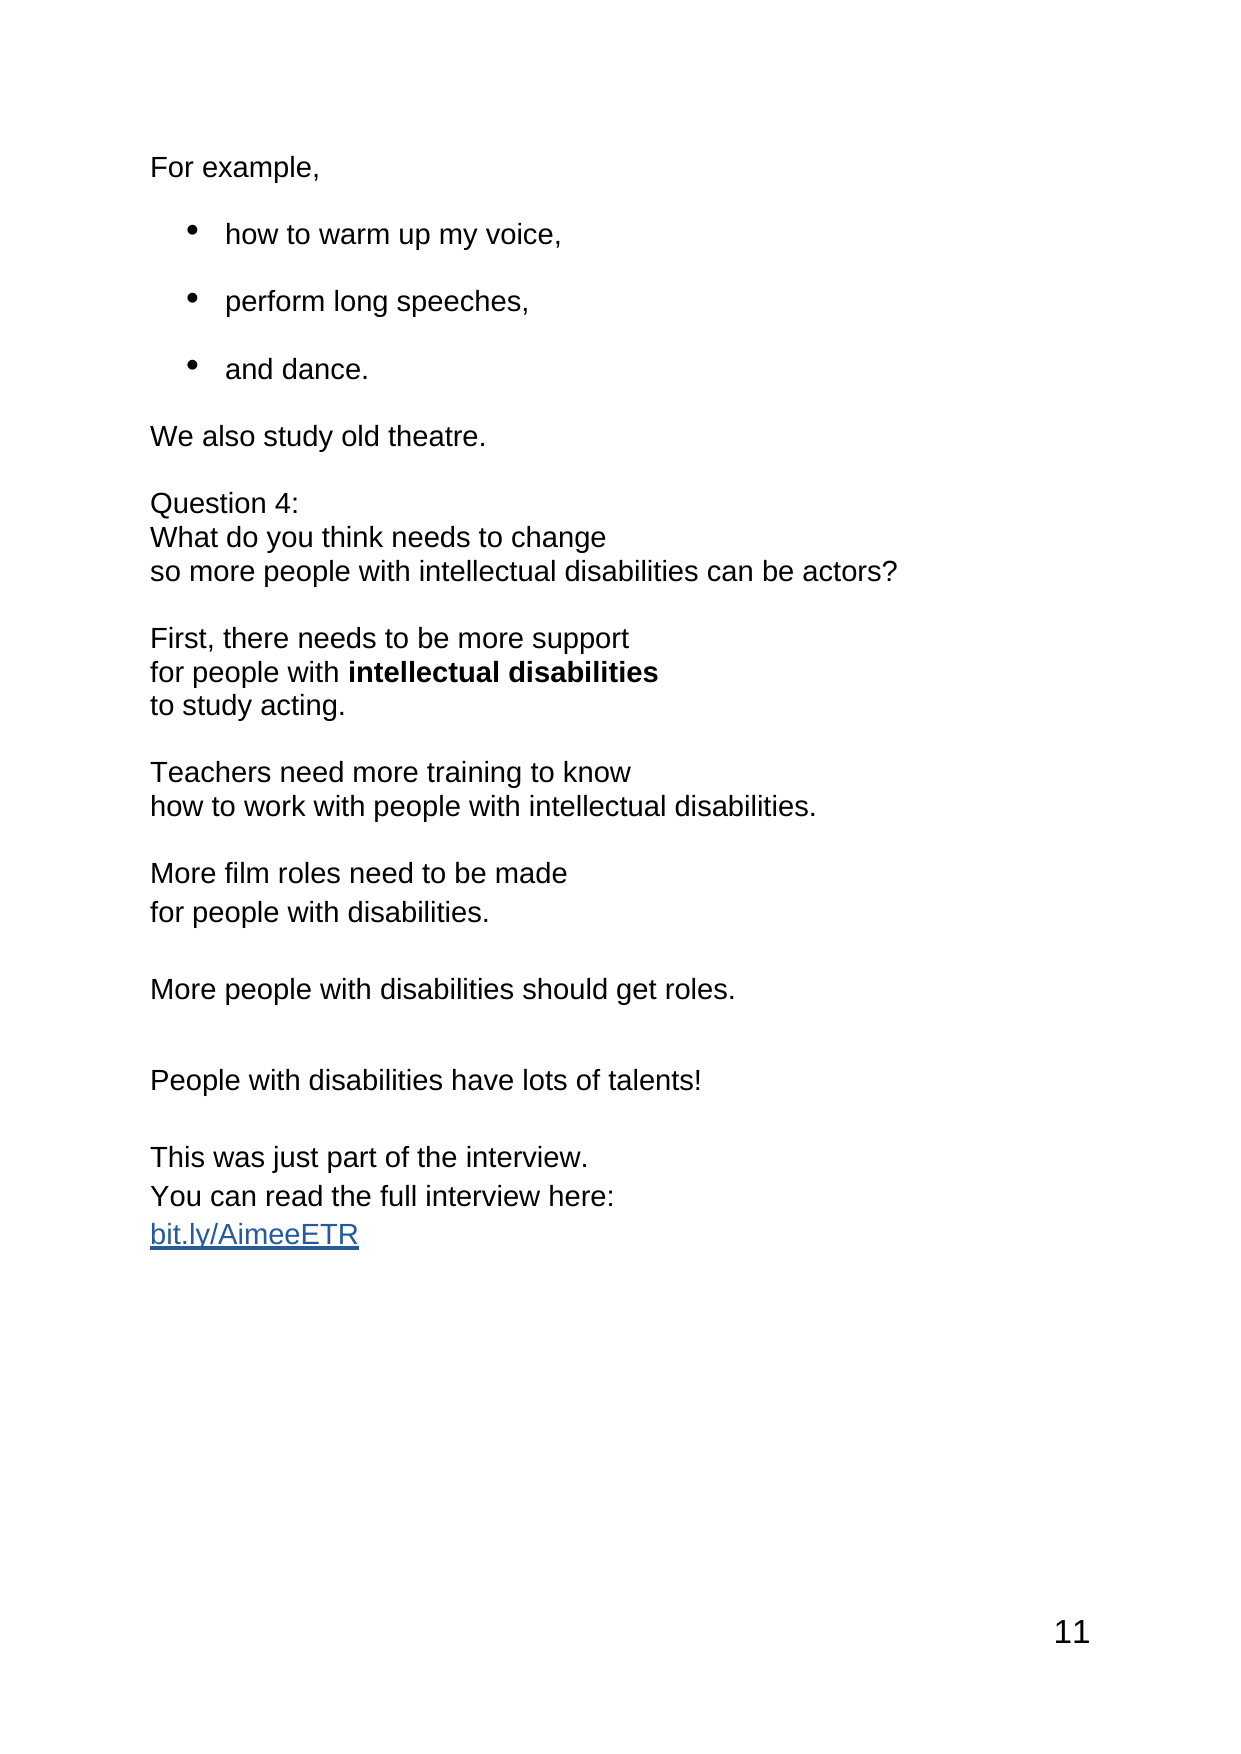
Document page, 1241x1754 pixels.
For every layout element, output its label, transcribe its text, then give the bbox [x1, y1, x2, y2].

text People with disabilities have lots of talents! This was just part of the interview. You can read the full interview here: bit.ly/AimeeETR [150, 1063, 1090, 1251]
list and dance. [187, 352, 1090, 385]
text Teachers need more training to know [150, 755, 1090, 789]
text to study acting. [150, 688, 1090, 722]
text For example, [150, 150, 1090, 183]
text for people with intellectual disabilities [150, 655, 1090, 688]
text First, there needs to be more support [150, 621, 1090, 655]
text What do you think needs to change so more people with intellectual disabilities can be actors? [150, 520, 1090, 587]
text We also study old theatre. [150, 419, 1090, 452]
list how to warm up my voice, [187, 217, 1090, 251]
list perform long speeches, [187, 284, 1090, 318]
text More film roles need to be made for people with disabilities. More people with disabilities should get roles. [150, 857, 1090, 1038]
text Question 4: [150, 487, 1090, 520]
text how to work with people with intellectual disabilities. [150, 789, 1090, 822]
